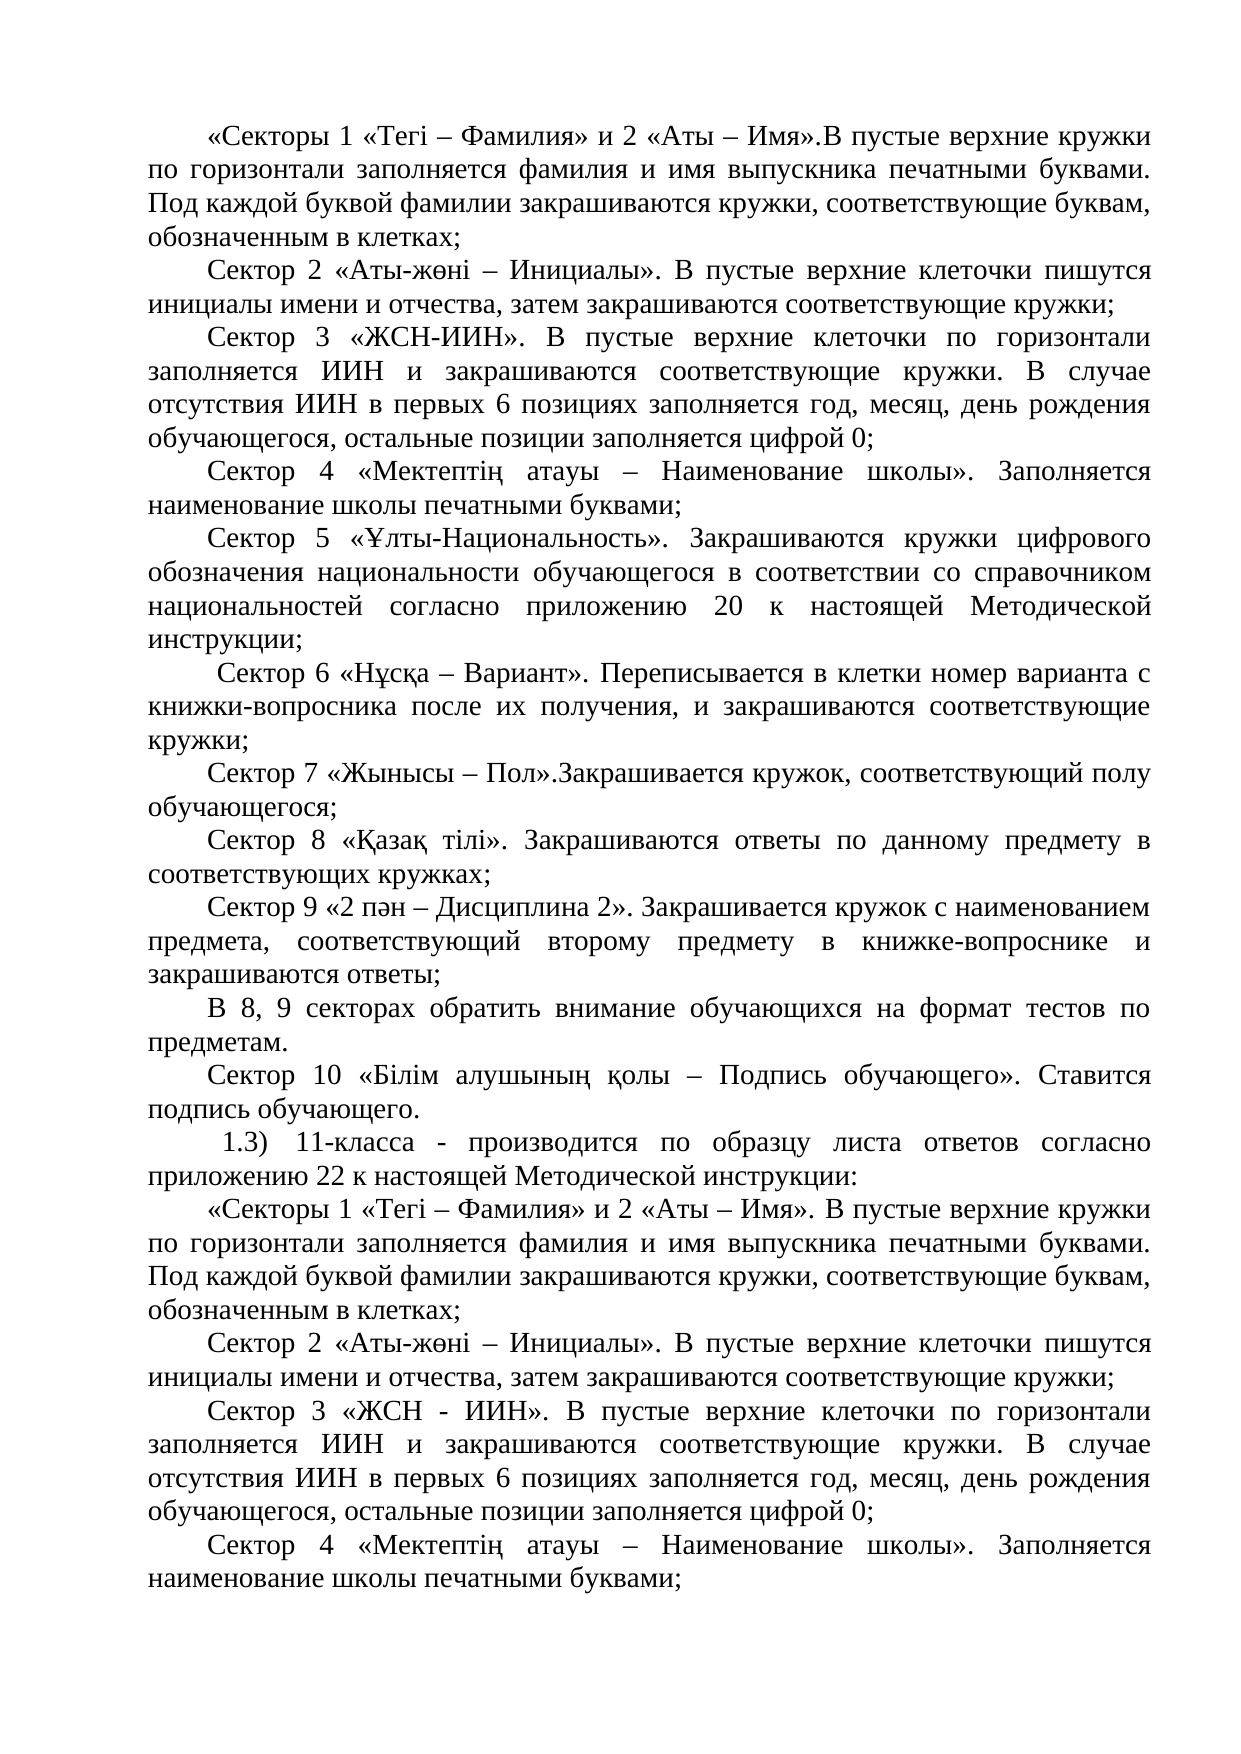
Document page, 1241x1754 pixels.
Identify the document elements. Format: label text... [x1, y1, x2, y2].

text Сектор 3 «ЖСН - ИИН». В пустые верхние клеточки по горизонтали заполняется ИИН и закрашиваются соответствующие кружки. В случае отсутствия ИИН в первых 6 позициях заполняется год, месяц, день рождения обучающегося, остальные позиции заполняется цифрой 0; [148, 1393, 1152, 1527]
text Сектор 4 «Мектептің атауы – Наименование школы». Заполняется наименование школы печатными буквами; [148, 453, 1152, 521]
text «Секторы 1 «Тегі – Фамилия» и 2 «Аты – Имя».В пустые верхние кружки по горизонтали заполняется фамилия и имя выпускника печатными буквами. Под каждой буквой фамилии закрашиваются кружки, соответствующие буквам, обозначенным в клетках; [148, 118, 1152, 252]
list 11-класса - производится по образцу листа ответов согласно приложению 22 к настоящей Методической инструкции: [148, 1124, 1152, 1191]
text Сектор 7 «Жынысы – Пол».Закрашивается кружок, соответствующий полу обучающегося; [148, 755, 1152, 822]
text Сектор 2 «Аты-жөні – Инициалы». В пустые верхние клеточки пишутся инициалы имени и отчества, затем закрашиваются соответствующие кружки; [148, 252, 1152, 319]
text Сектор 3 «ЖСН-ИИН». В пустые верхние клеточки по горизонтали заполняется ИИН и закрашиваются соответствующие кружки. В случае отсутствия ИИН в первых 6 позициях заполняется год, месяц, день рождения обучающегося, остальные позиции заполняется цифрой 0; [148, 319, 1152, 453]
text Сектор 5 «Ұлты-Национальность». Закрашиваются кружки цифрового обозначения национальности обучающегося в соответствии со справочником национальностей согласно приложению 20 к настоящей Методической инструкции; [148, 521, 1152, 655]
text «Секторы 1 «Тегі – Фамилия» и 2 «Аты – Имя». В пустые верхние кружки по горизонтали заполняется фамилия и имя выпускника печатными буквами. Под каждой буквой фамилии закрашиваются кружки, соответствующие буквам, обозначенным в клетках; [148, 1191, 1152, 1326]
text Сектор 2 «Аты-жөні – Инициалы». В пустые верхние клеточки пишутся инициалы имени и отчества, затем закрашиваются соответствующие кружки; [148, 1326, 1152, 1393]
text В 8, 9 секторах обратить внимание обучающихся на формат тестов по предметам. [148, 990, 1152, 1057]
text Сектор 8 «Қазақ тілі». Закрашиваются ответы по данному предмету в соответствующих кружках; [148, 822, 1152, 889]
text Сектор 6 «Нұсқа – Вариант». Переписывается в клетки номер варианта с книжки-вопросника после их получения, и закрашиваются соответствующие кружки; [148, 655, 1152, 755]
text Сектор 10 «Білім алушының қолы – Подпись обучающего». Ставится подпись обучающего. [148, 1057, 1152, 1124]
text Сектор 9 «2 пән – Дисциплина 2». Закрашивается кружок с наименованием предмета, соответствующий второму предмету в книжке-вопроснике и закрашиваются ответы; [148, 889, 1152, 990]
text Сектор 4 «Мектептің атауы – Наименование школы». Заполняется наименование школы печатными буквами; [148, 1527, 1152, 1594]
